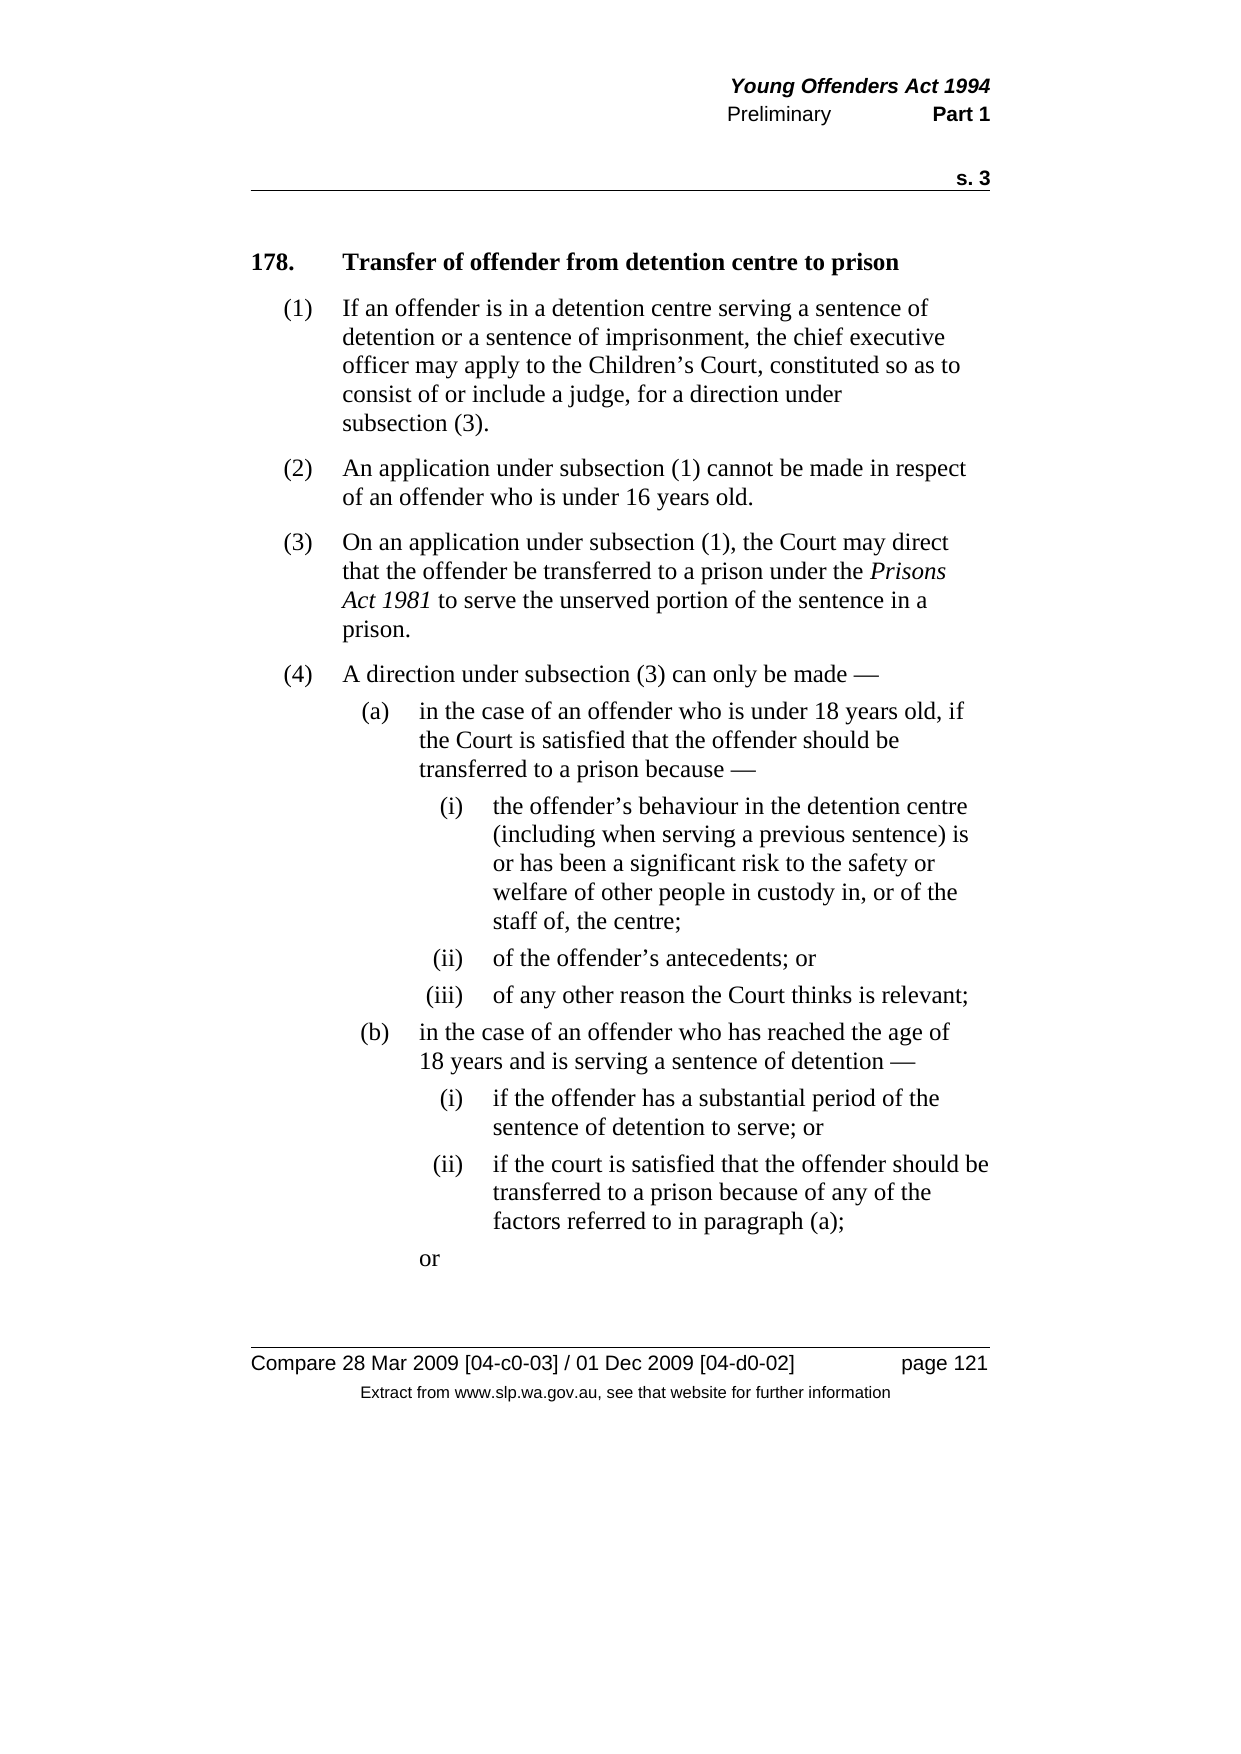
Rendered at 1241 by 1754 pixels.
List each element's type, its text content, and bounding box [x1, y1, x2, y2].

text (ii) of the offender’s antecedents; or [251, 943, 990, 972]
text (4) A direction under subsection (3) can only be made — [251, 659, 990, 688]
text (ii) if the court is satisfied that the offender should be transferred to a prison because of any of the factors referred to in paragraph (a); [251, 1149, 990, 1235]
text (a) in the case of an offender who is under 18 years old, if the Court is satisfied that the offender should be transferred to a prison because — [251, 696, 990, 782]
text (iii) of any other reason the Court thinks is relevant; [251, 980, 990, 1009]
text (i) the offender’s behaviour in the detention centre (including when serving a previous sentence) is or has been a significant risk to the safety or welfare of other people in custody in, or of the staff of, the centre; [251, 791, 990, 934]
text (b) in the case of an offender who has reached the age of 18 years and is serving a sentence of detention — [251, 1017, 990, 1074]
text (3) On an application under subsection (1), the Court may direct that the offender be transferred to a prison under the Prisons Act 1981 to serve the unserved portion of the sentence in a prison. [251, 527, 990, 642]
text or [251, 1243, 990, 1272]
text (1) If an offender is in a detention centre serving a sentence of detention or a sentence of imprisonment, the chief executive officer may apply to the Children’s Court, constituted so as to consist of or include a judge, for a direction under subsection (3). [251, 293, 990, 437]
subtitle 178. Transfer of offender from detention centre to prison [251, 247, 990, 276]
text (2) An application under subsection (1) cannot be made in respect of an offender who is under 16 years old. [251, 453, 990, 511]
text (i) if the offender has a substantial period of the sentence of detention to serve; or [251, 1083, 990, 1140]
